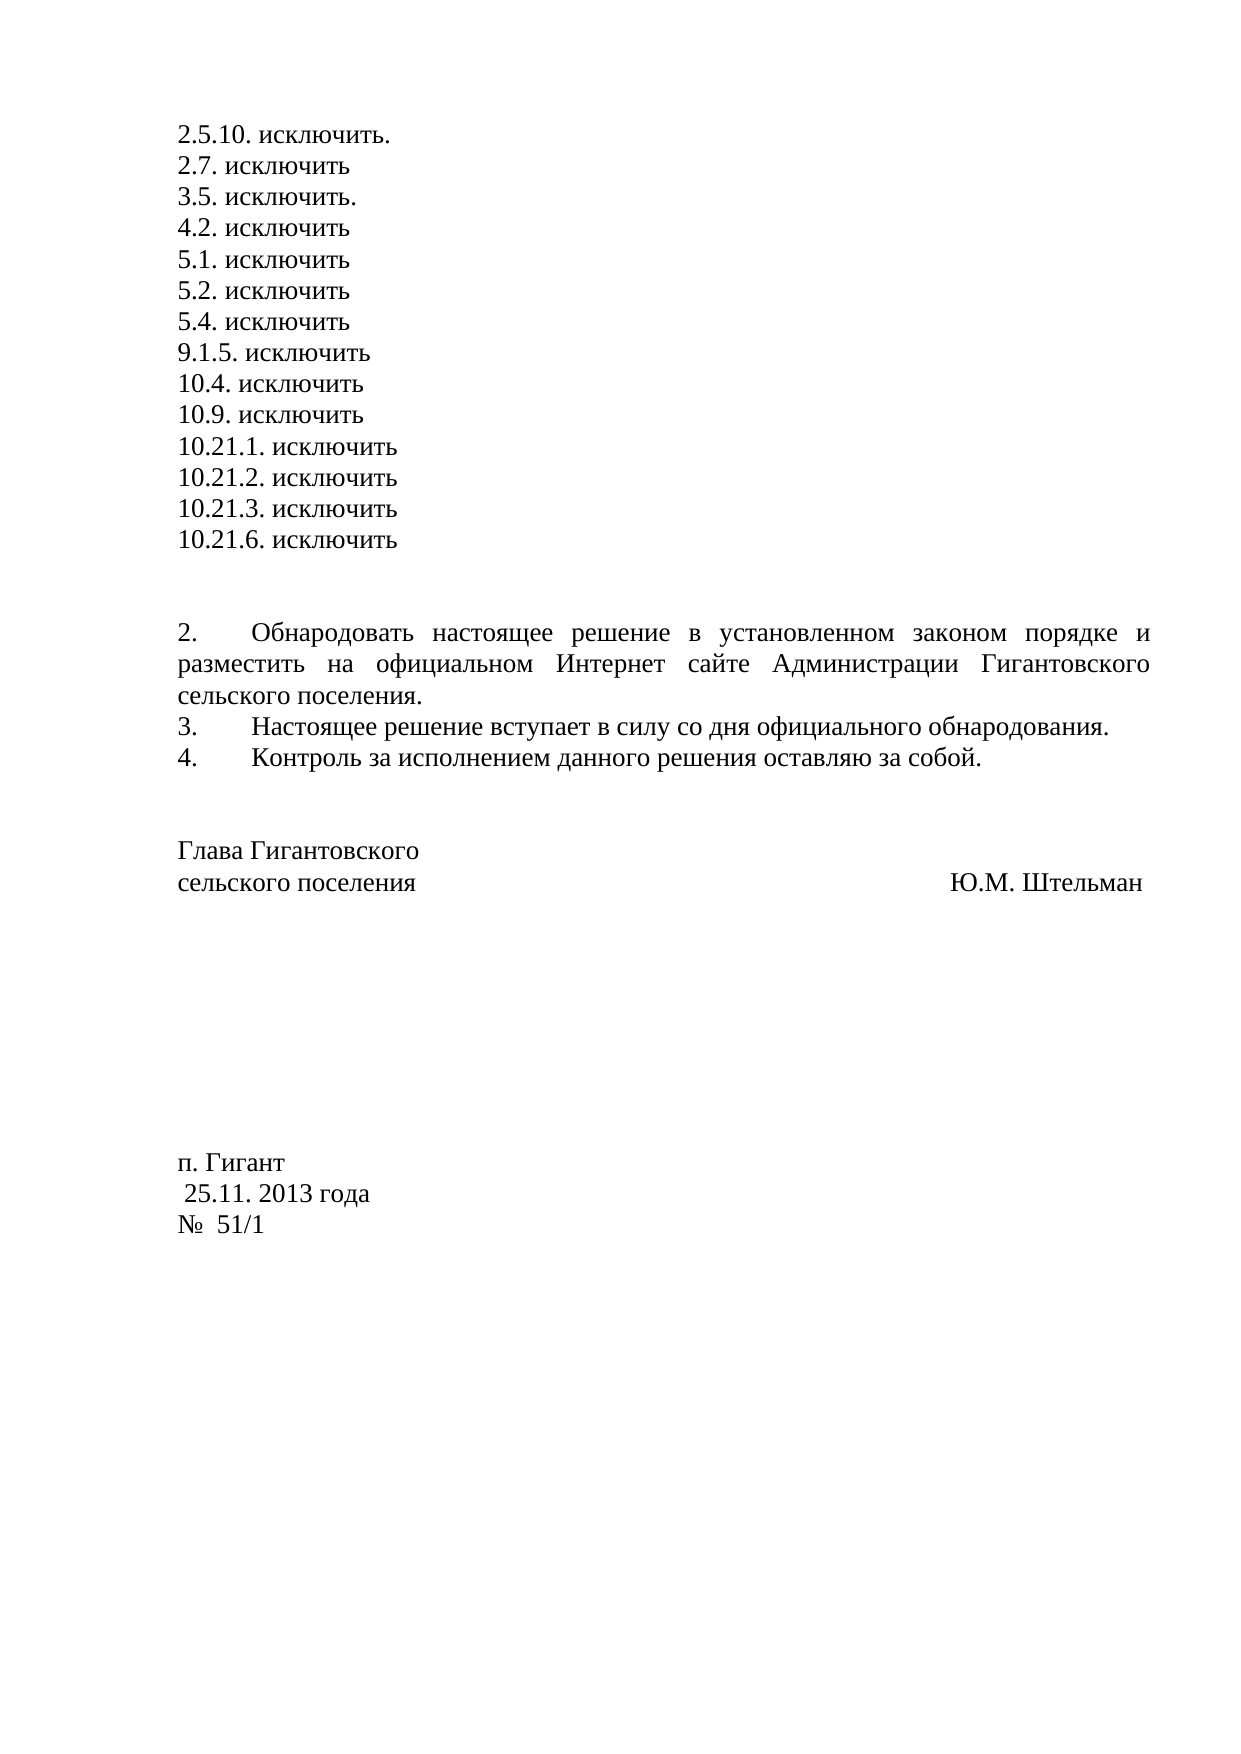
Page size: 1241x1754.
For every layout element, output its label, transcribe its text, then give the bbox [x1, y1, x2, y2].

text 10.21.6. исключить [177, 523, 1152, 554]
text 25.11. 2013 года [177, 1177, 1152, 1208]
text 5.4. исключить [177, 305, 1152, 336]
list Настоящее решение вступает в силу со дня официального обнародования. [177, 710, 1152, 741]
text Глава Гигантовского [177, 834, 1152, 866]
list Контроль за исполнением данного решения оставляю за собой. [177, 741, 1152, 772]
text 10.4. исключить [177, 367, 1152, 398]
text сельского поселения Ю.М. Штельман [177, 866, 1152, 897]
text 9.1.5. исключить [177, 336, 1152, 367]
text 2.5.10. исключить. [177, 118, 1152, 149]
text 5.1. исключить [177, 243, 1152, 274]
text 3.5. исключить. [177, 180, 1152, 212]
text 10.21.1. исключить [177, 429, 1152, 461]
text 10.21.2. исключить [177, 461, 1152, 492]
text 10.9. исключить [177, 398, 1152, 429]
text 2.7. исключить [177, 149, 1152, 180]
text № 51/1 [177, 1208, 1152, 1239]
text 5.2. исключить [177, 274, 1152, 305]
text 4.2. исключить [177, 212, 1152, 243]
text 10.21.3. исключить [177, 492, 1152, 523]
text п. Гигант [177, 1146, 1152, 1177]
list Обнародовать настоящее решение в установленном законом порядке и разместить на официальном Интернет сайте Администрации Гигантовского сельского поселения. [177, 616, 1152, 710]
